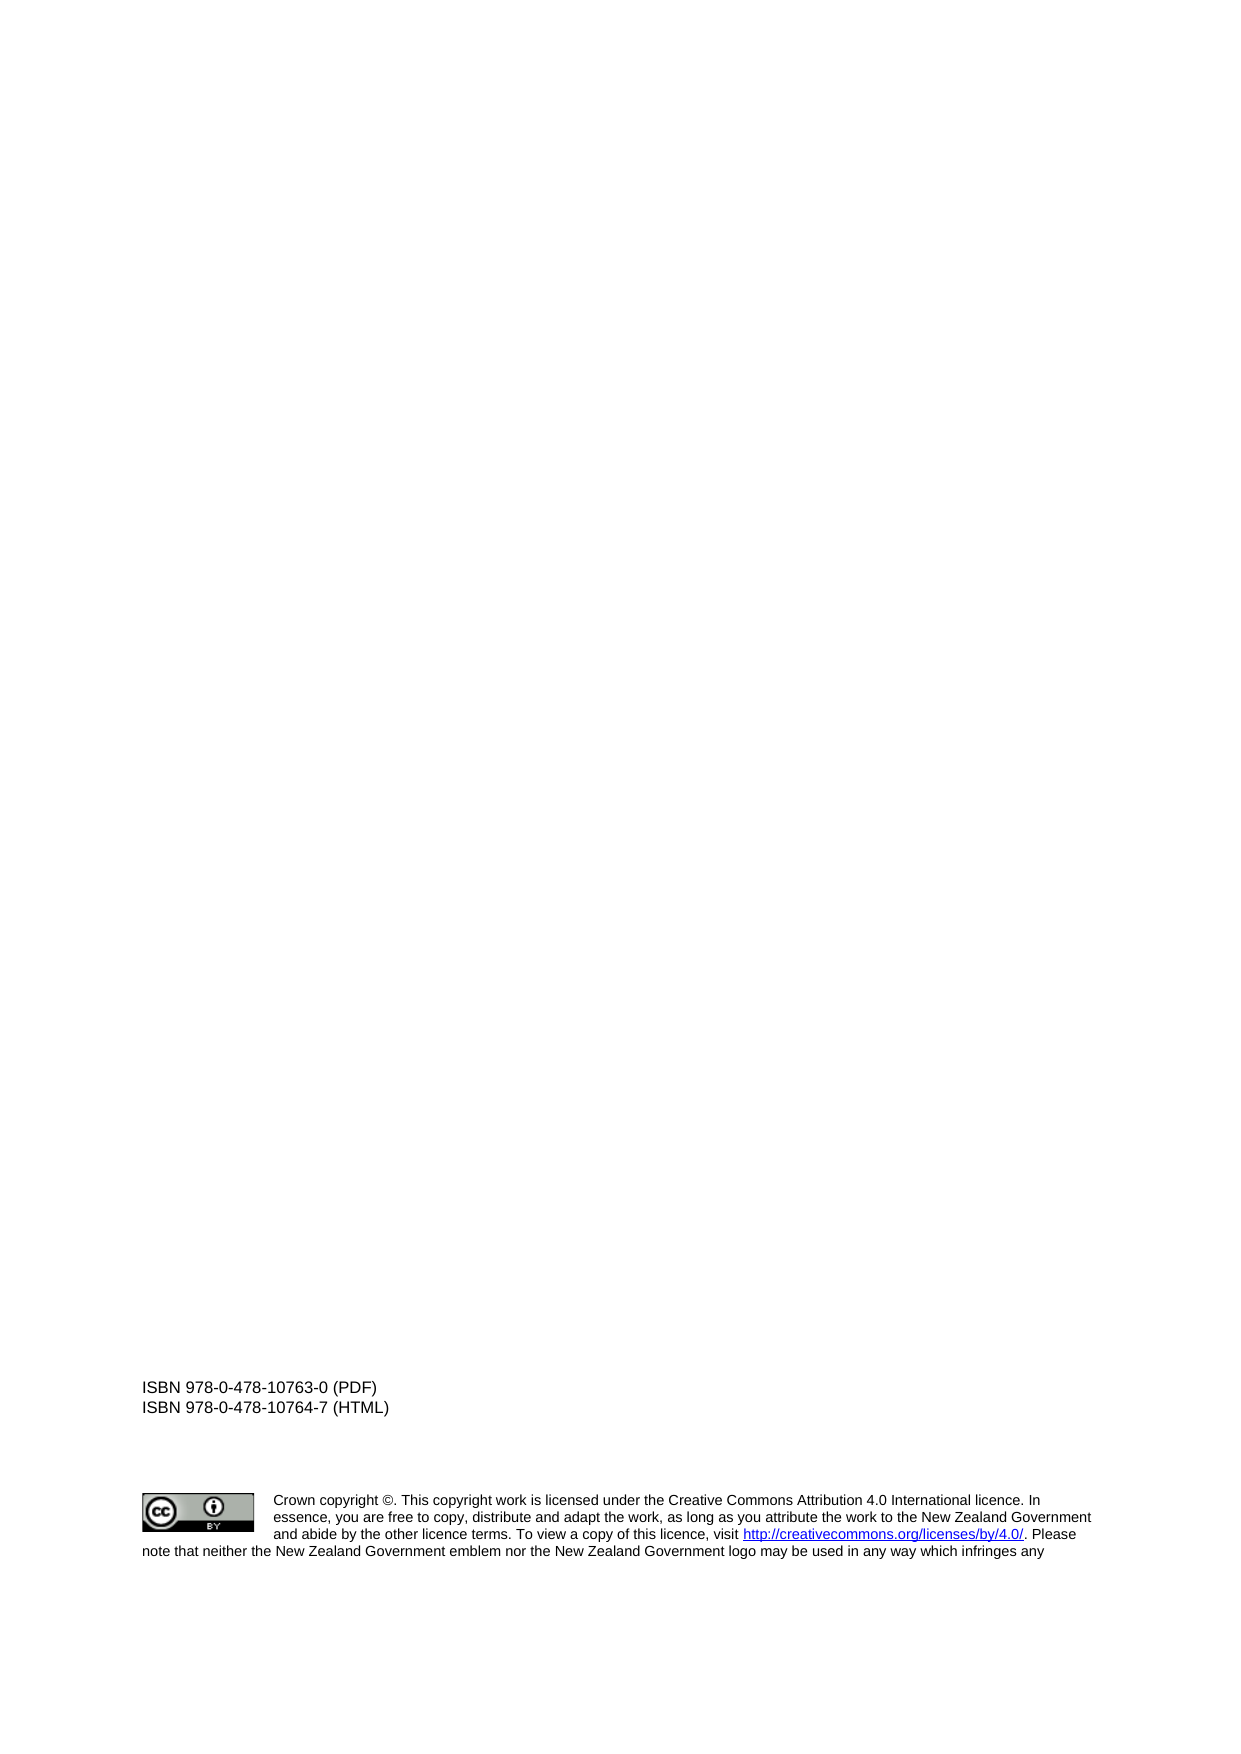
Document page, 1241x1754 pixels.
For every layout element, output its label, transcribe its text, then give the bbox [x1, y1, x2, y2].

text ISBN 978-0-478-10764-7 (HTML) [142, 1397, 1098, 1417]
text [142, 1492, 1098, 1559]
text ISBN 978-0-478-10763-0 (PDF) [142, 1378, 1098, 1397]
